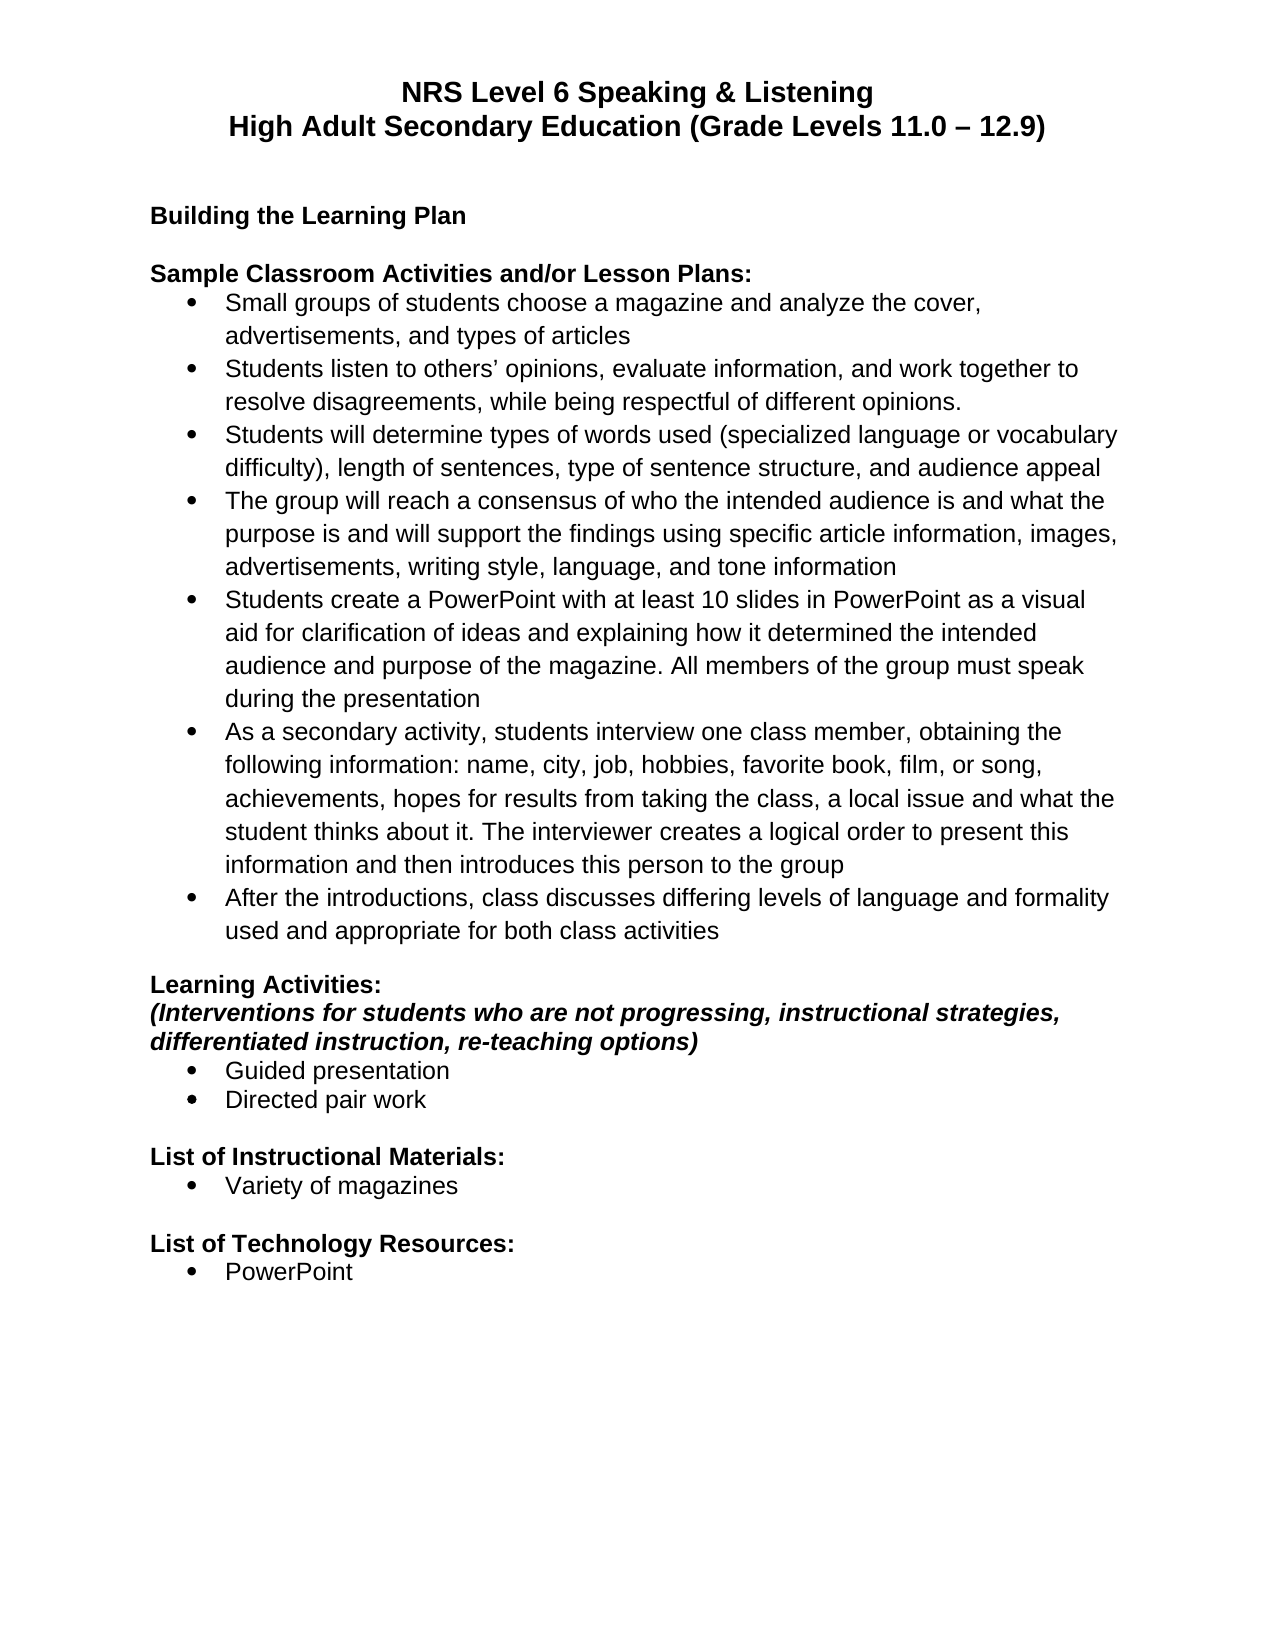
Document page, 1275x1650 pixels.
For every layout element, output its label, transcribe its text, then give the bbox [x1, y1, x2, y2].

list The group will reach a consensus of who the intended audience is and what the purpose is and will support the findings using specific article information, images, advertisements, writing style, language, and tone information [187, 486, 1125, 581]
list PowerPoint [187, 1257, 1125, 1286]
text List of Instructional Materials: [150, 1142, 1125, 1171]
list Students create a PowerPoint with at least 10 slides in PowerPoint as a visual aid for clarification of ideas and explaining how it determined the intended audience and purpose of the magazine. All members of the group must speak during the presentation [187, 585, 1125, 713]
list Students will determine types of words used (specialized language or vocabulary difficulty), length of sentences, type of sentence structure, and audience appeal [187, 420, 1125, 482]
list As a secondary activity, students interview one class member, obtaining the following information: name, city, job, hobbies, favorite book, film, or song, achievements, hopes for results from taking the class, a local issue and what the student thinks about it. The interviewer creates a logical order to present this information and then introduces this person to the group [187, 717, 1125, 878]
list After the introductions, class discusses differing levels of language and formality used and appropriate for both class activities [187, 883, 1125, 944]
list Students listen to others’ opinions, evaluate information, and work together to resolve disagreements, while being respectful of different opinions. [187, 354, 1125, 416]
text Learning Activities: [150, 969, 1125, 998]
list Small groups of students choose a magazine and analyze the cover, advertisements, and types of articles [187, 288, 1125, 349]
list Guided presentation [187, 1056, 1125, 1085]
list Directed pair work [187, 1085, 1125, 1113]
text (Interventions for students who are not progressing, instructional strategies, differentiated instruction, re-teaching options) [150, 998, 1125, 1056]
list Variety of magazines [187, 1171, 1125, 1200]
text Sample Classroom Activities and/or Lesson Plans: [150, 259, 1125, 288]
text List of Technology Resources: [150, 1229, 1125, 1257]
text Building the Learning Plan [150, 201, 1125, 230]
